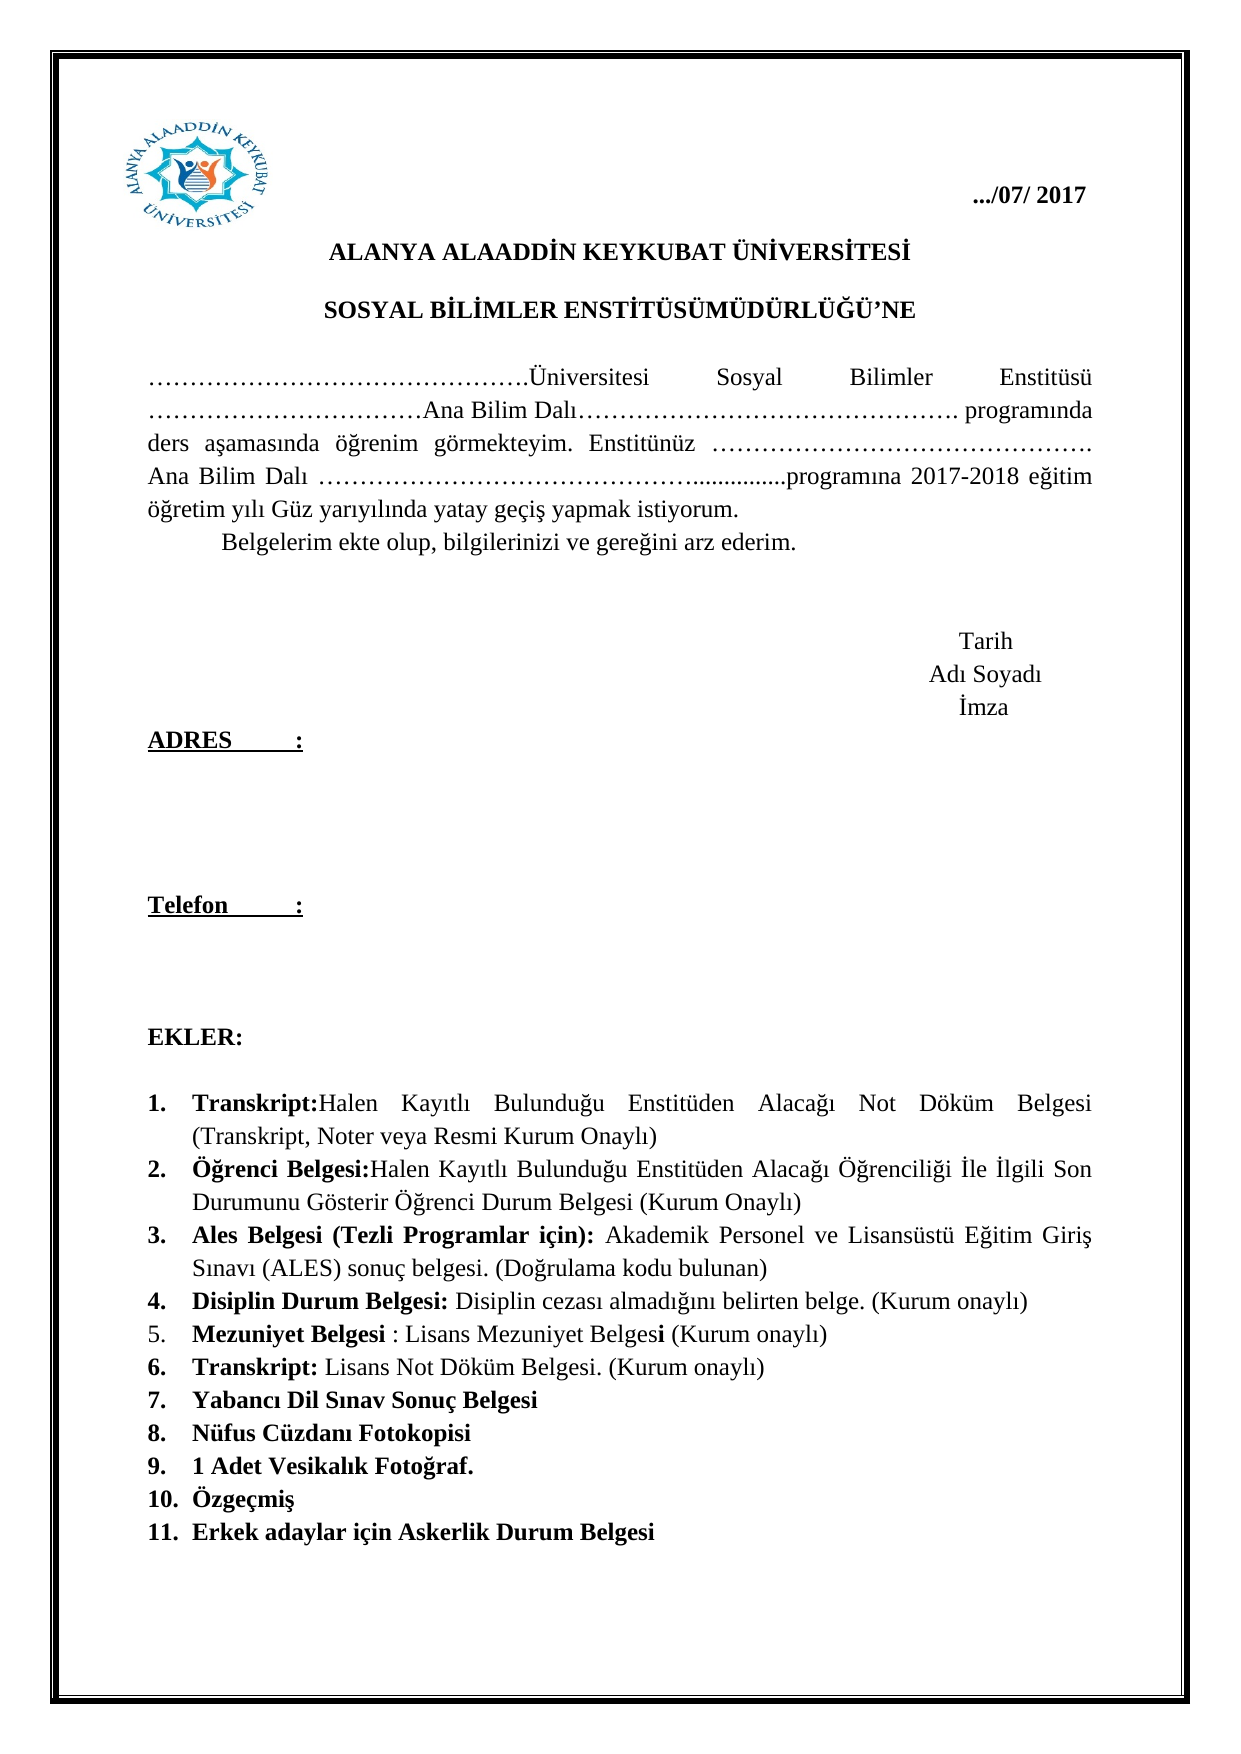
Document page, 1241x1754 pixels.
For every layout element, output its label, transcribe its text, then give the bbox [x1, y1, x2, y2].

text Telefon : [147, 890, 1093, 919]
list Öğrenci Belgesi:Halen Kayıtlı Bulunduğu Enstitüden Alacağı Öğrenciliği İle İlgili Son Durumunu Gösterir Öğrenci Durum Belgesi (Kurum Onaylı) [147, 1154, 1093, 1216]
list 1 Adet Vesikalık Fotoğraf. [147, 1451, 1093, 1480]
list Ales Belgesi (Tezli Programlar için): Akademik Personel ve Lisansüstü Eğitim Giriş Sınavı (ALES) sonuç belgesi. (Doğrulama kodu bulunan) [147, 1220, 1093, 1282]
text SOSYAL BİLİMLER ENSTİTÜSÜMÜDÜRLÜĞÜ’NE [147, 295, 1093, 324]
list Özgeçmiş [147, 1484, 1093, 1513]
text Adı Soyadı [147, 659, 1093, 688]
picture [122, 119, 273, 231]
list Nüfus Cüzdanı Fotokopisi [147, 1418, 1093, 1447]
text EKLER: [147, 1022, 1093, 1050]
text İmza [147, 692, 1093, 721]
list Transkript: Lisans Not Döküm Belgesi. (Kurum onaylı) [147, 1352, 1093, 1381]
list Mezuniyet Belgesi : Lisans Mezuniyet Belgesi (Kurum onaylı) [147, 1319, 1093, 1348]
list Erkek adaylar için Askerlik Durum Belgesi [147, 1517, 1093, 1546]
text Tarih [147, 626, 1093, 655]
text .../07/ 2017 [885, 180, 1093, 209]
text ADRES : [147, 725, 1093, 754]
text ALANYA ALAADDİN KEYKUBAT ÜNİVERSİTESİ [147, 237, 1093, 266]
list Yabancı Dil Sınav Sonuç Belgesi [147, 1385, 1093, 1414]
list Disiplin Durum Belgesi: Disiplin cezası almadığını belirten belge. (Kurum onaylı) [147, 1286, 1093, 1314]
text ……………………………………….Üniversitesi Sosyal Bilimler Enstitüsü ……………………………Ana Bilim Dalı………………………………………. programında ders aşamasında öğrenim görmekteyim. Enstitünüz ………………………………………. Ana Bilim Dalı ………………………………………...............programına 2017-2018 eğitim öğretim yılı Güz yarıyılında yatay geçiş yapmak istiyorum. [147, 362, 1093, 523]
text Belgelerim ekte olup, bilgilerinizi ve gereğini arz ederim. [147, 527, 1093, 556]
list Transkript:Halen Kayıtlı Bulunduğu Enstitüden Alacağı Not Döküm Belgesi (Transkript, Noter veya Resmi Kurum Onaylı) [147, 1088, 1093, 1149]
